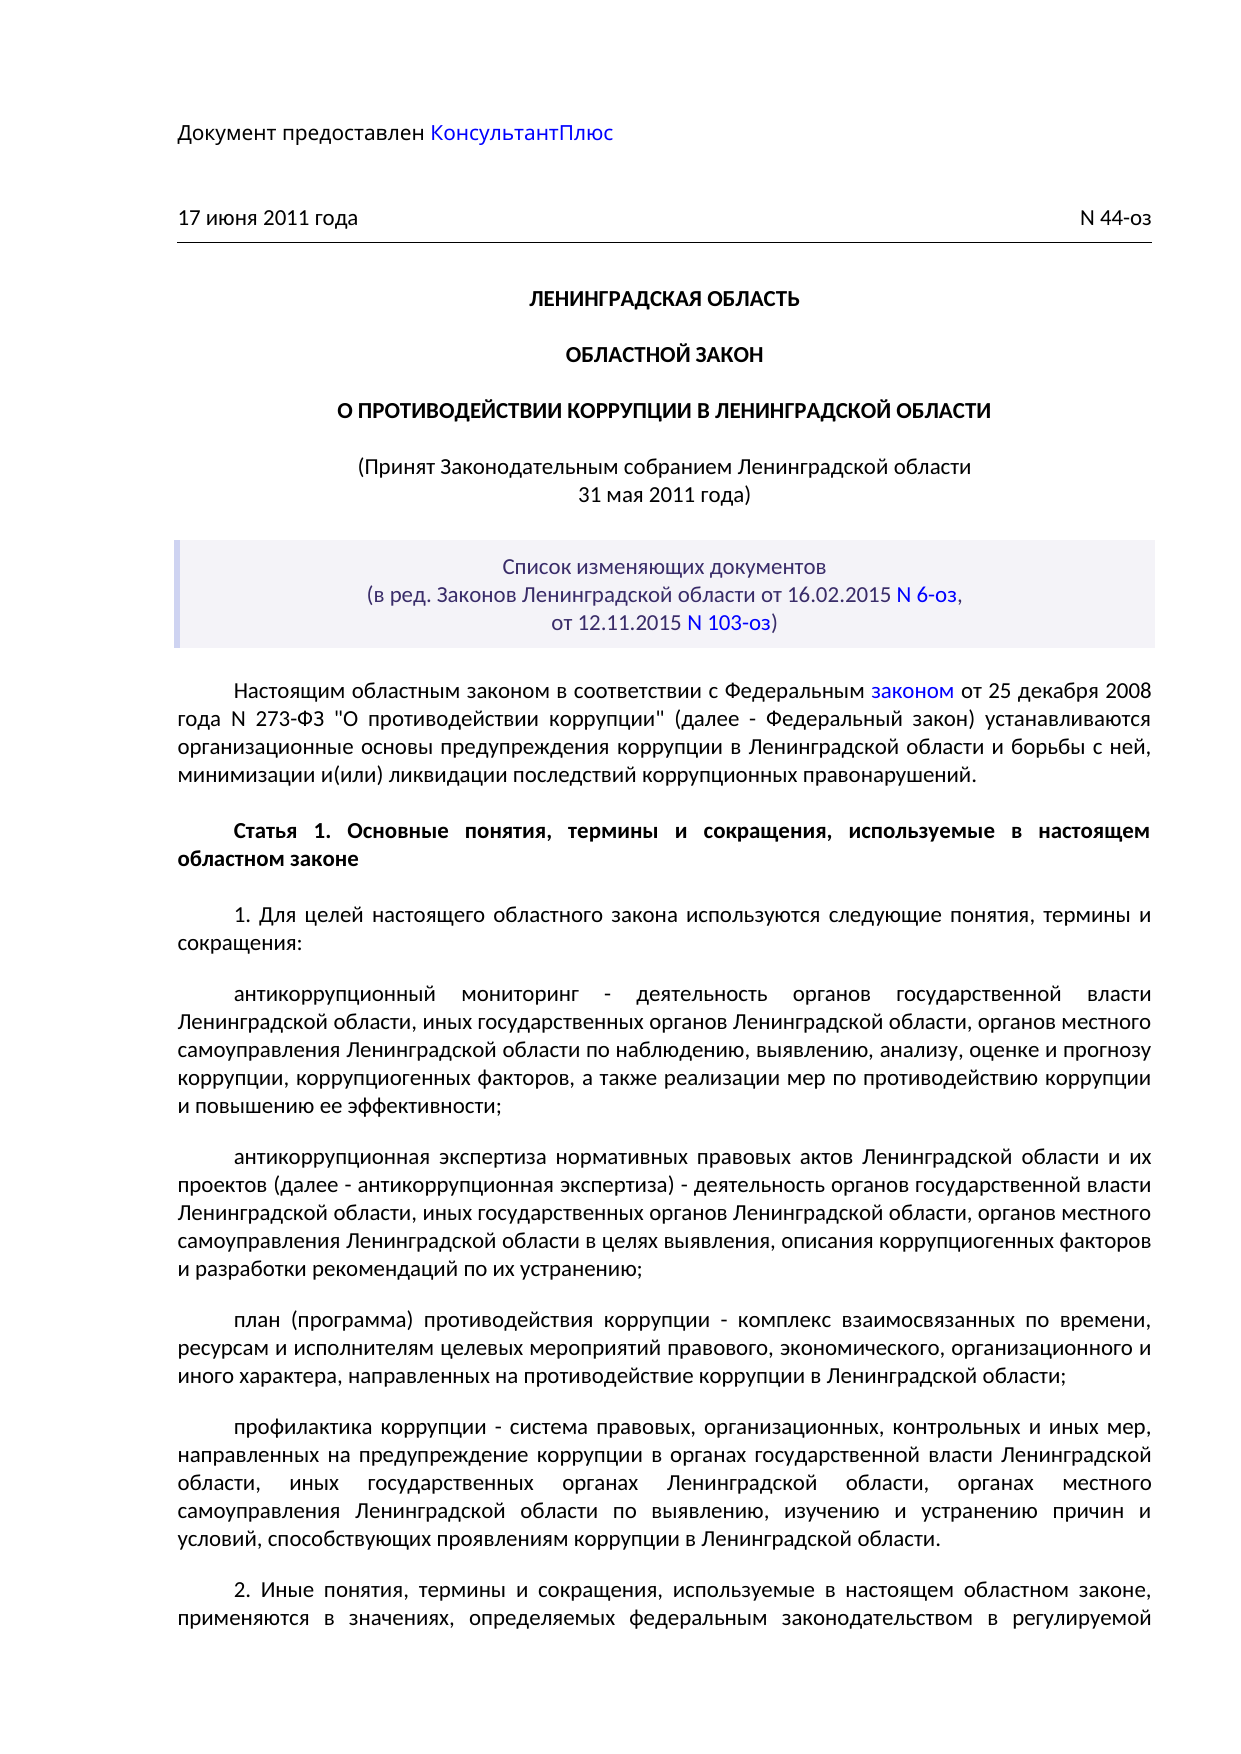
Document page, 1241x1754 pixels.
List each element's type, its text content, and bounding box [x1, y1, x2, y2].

text 1. Для целей настоящего областного закона используются следующие понятия, термины и сокращения: [177, 900, 1152, 956]
table_header N 44-оз [664, 203, 1152, 231]
text профилактика коррупции - система правовых, организационных, контрольных и иных мер, направленных на предупреждение коррупции в органах государственной власти Ленинградской области, иных государственных органах Ленинградской области, органах местного самоуправления Ленинградской области по выявлению, изучению и устранению причин и условий, способствующих проявлениям коррупции в Ленинградской области. [177, 1412, 1152, 1552]
title ЛЕНИНГРАДСКАЯ ОБЛАСТЬ [177, 284, 1152, 312]
title О ПРОТИВОДЕЙСТВИИ КОРРУПЦИИ В ЛЕНИНГРАДСКОЙ ОБЛАСТИ [177, 396, 1152, 424]
title ОБЛАСТНОЙ ЗАКОН [177, 340, 1152, 368]
text план (программа) противодействия коррупции - комплекс взаимосвязанных по времени, ресурсам и исполнителям целевых мероприятий правового, экономического, организационного и иного характера, направленных на противодействие коррупции в Ленинградской области; [177, 1305, 1152, 1389]
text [177, 1575, 1152, 1631]
table_header Список изменяющих документов (в ред. Законов Ленинградской области от 16.02.2015 N 6-оз, от 12.11.2015 N 103-оз) [180, 540, 1149, 648]
text (Принят Законодательным собранием Ленинградской области [177, 452, 1152, 480]
text 31 мая 2011 года) [177, 480, 1152, 508]
text антикоррупционная экспертиза нормативных правовых актов Ленинградской области и их проектов (далее - антикоррупционная экспертиза) - деятельность органов государственной власти Ленинградской области, иных государственных органов Ленинградской области, органов местного самоуправления Ленинградской области в целях выявления, описания коррупциогенных факторов и разработки рекомендаций по их устранению; [177, 1142, 1152, 1282]
title Документ предоставлен КонсультантПлюс [177, 118, 1152, 175]
text антикоррупционный мониторинг - деятельность органов государственной власти Ленинградской области, иных государственных органов Ленинградской области, органов местного самоуправления Ленинградской области по наблюдению, выявлению, анализу, оценке и прогнозу коррупции, коррупциогенных факторов, а также реализации мер по противодействию коррупции и повышению ее эффективности; [177, 979, 1152, 1119]
text Настоящим областным законом в соответствии с Федеральным законом от 25 декабря 2008 года N 273-ФЗ "О противодействии коррупции" (далее - Федеральный закон) устанавливаются организационные основы предупреждения коррупции в Ленинградской области и борьбы с ней, минимизации и(или) ликвидации последствий коррупционных правонарушений. [177, 676, 1152, 788]
table_header 17 июня 2011 года [177, 203, 664, 231]
title Статья 1. Основные понятия, термины и сокращения, используемые в настоящем областном законе [177, 816, 1152, 872]
